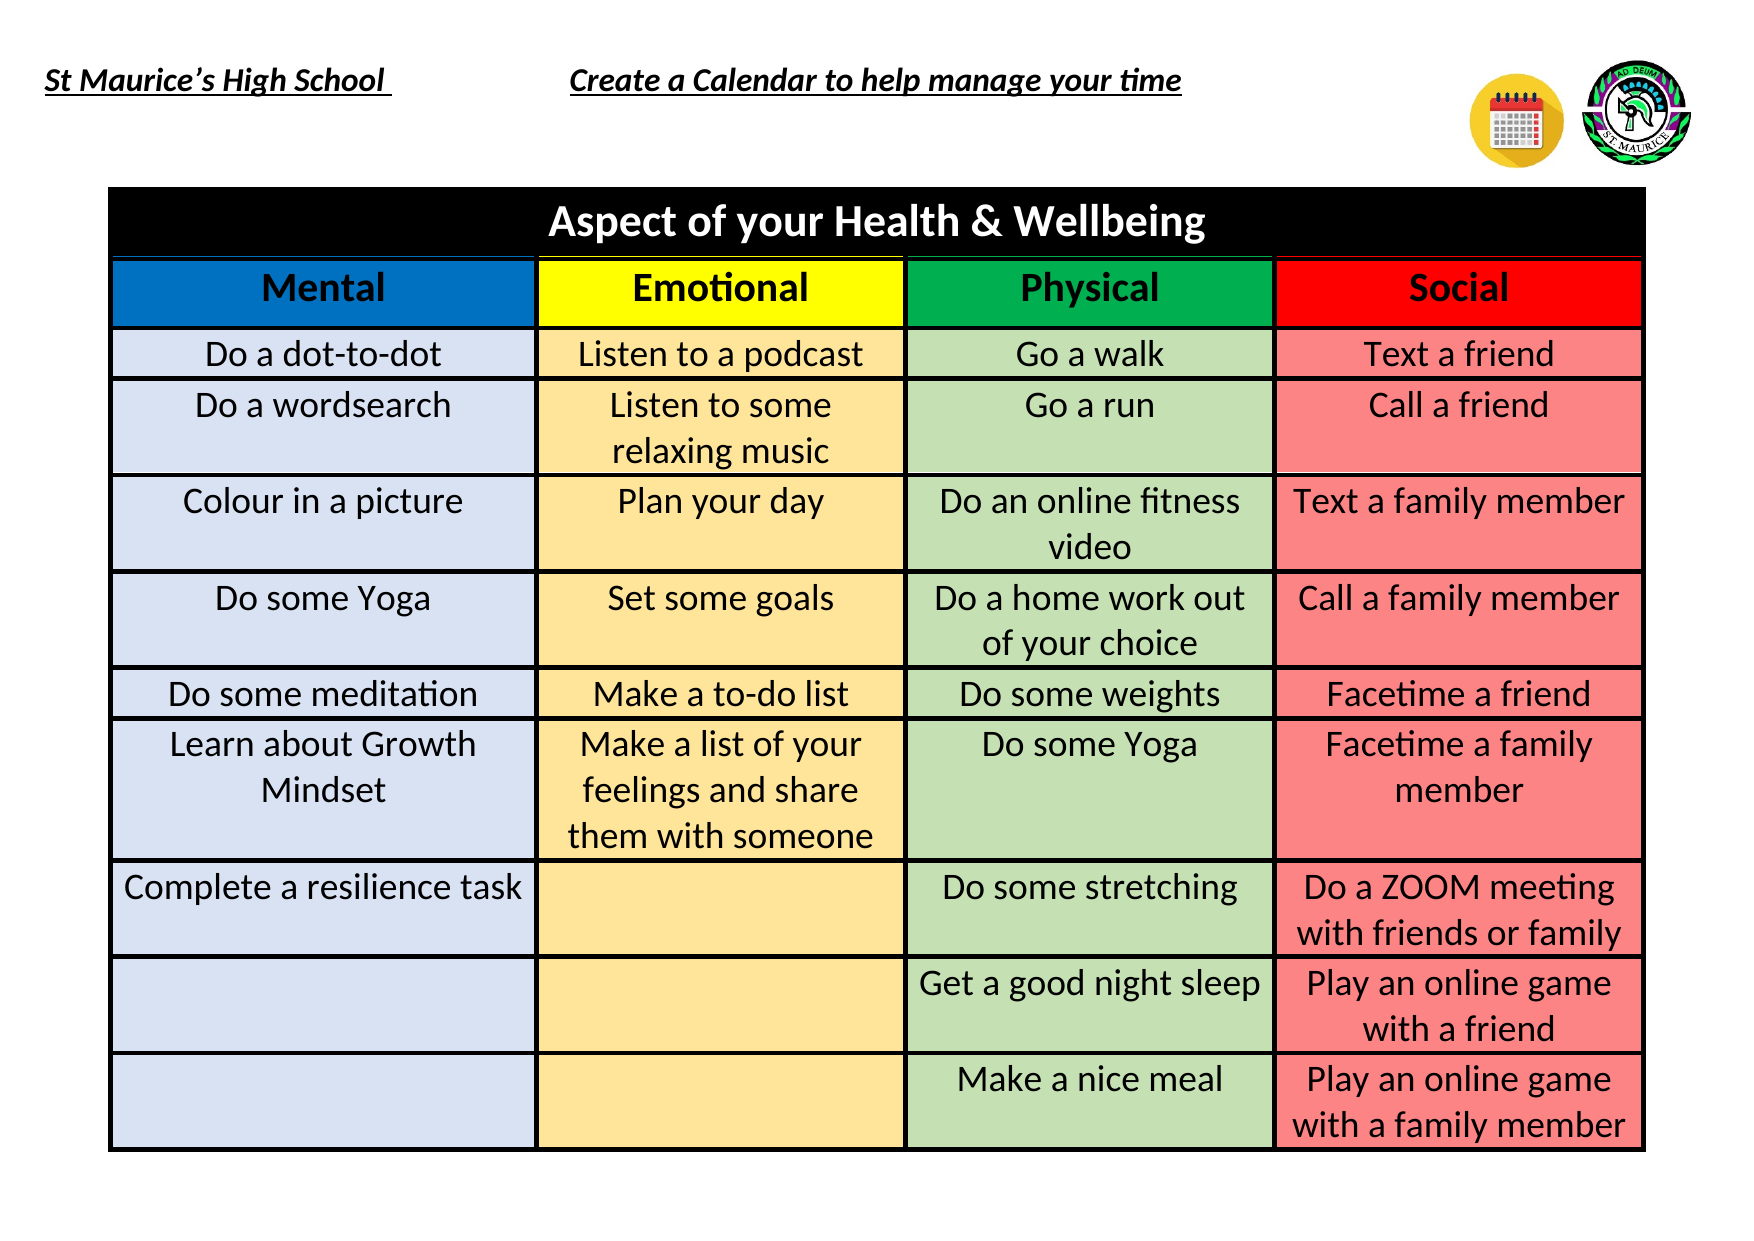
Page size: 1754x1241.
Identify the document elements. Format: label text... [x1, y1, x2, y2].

table_header Aspect of your Health & Wellbeing [113, 192, 1641, 256]
table_cell Play an online game with a friend [1277, 959, 1641, 1051]
table_cell Do a ZOOM meeting with friends or family [1277, 863, 1641, 954]
table_cell Do a wordsearch [113, 381, 534, 472]
table_cell Do some Yoga [113, 574, 534, 665]
table_cell Mental [113, 261, 534, 326]
table_cell Go a run [908, 381, 1272, 472]
table_cell Go a walk [908, 330, 1272, 376]
table_cell Play an online game with a family member [1277, 1055, 1641, 1147]
table_cell Emotional [539, 261, 903, 326]
table_cell Listen to some relaxing music [539, 381, 903, 472]
table_cell Do a dot-to-dot [113, 330, 534, 376]
table_cell Do some meditation [113, 670, 534, 716]
picture [1581, 59, 1692, 169]
table_cell Learn about Growth Mindset [113, 721, 534, 858]
table_cell Make a list of your feelings and share them with someone [539, 721, 903, 858]
table_cell Make a nice meal [908, 1055, 1272, 1147]
table_cell Do some weights [908, 670, 1272, 716]
table_cell Social [1277, 261, 1641, 326]
table_cell [539, 863, 903, 954]
table_cell Colour in a picture [113, 477, 534, 569]
table_cell Call a friend [1277, 381, 1641, 472]
table_cell Complete a resilience task [113, 863, 534, 954]
table_cell Text a friend [1277, 330, 1641, 376]
picture [1454, 59, 1579, 183]
table_cell Make a to-do list [539, 670, 903, 716]
table_cell Call a family member [1277, 574, 1641, 665]
table_cell Facetime a family member [1277, 721, 1641, 858]
table_cell [539, 959, 903, 1051]
table_cell Plan your day [539, 477, 903, 569]
text St Maurice’s High School Create a Calendar to help manage your time [44, 59, 1454, 100]
table_cell Listen to a podcast [539, 330, 903, 376]
table_cell Facetime a friend [1277, 670, 1641, 716]
table_cell Do an online fitness video [908, 477, 1272, 569]
table_cell [113, 959, 534, 1051]
table_cell Do a home work out of your choice [908, 574, 1272, 665]
table_cell [113, 1055, 534, 1147]
table_cell Text a family member [1277, 477, 1641, 569]
table_cell Physical [908, 261, 1272, 326]
table_cell Get a good night sleep [908, 959, 1272, 1051]
table_cell Do some stretching [908, 863, 1272, 954]
table_cell Do some Yoga [908, 721, 1272, 858]
table_cell [539, 1055, 903, 1147]
table_cell Set some goals [539, 574, 903, 665]
